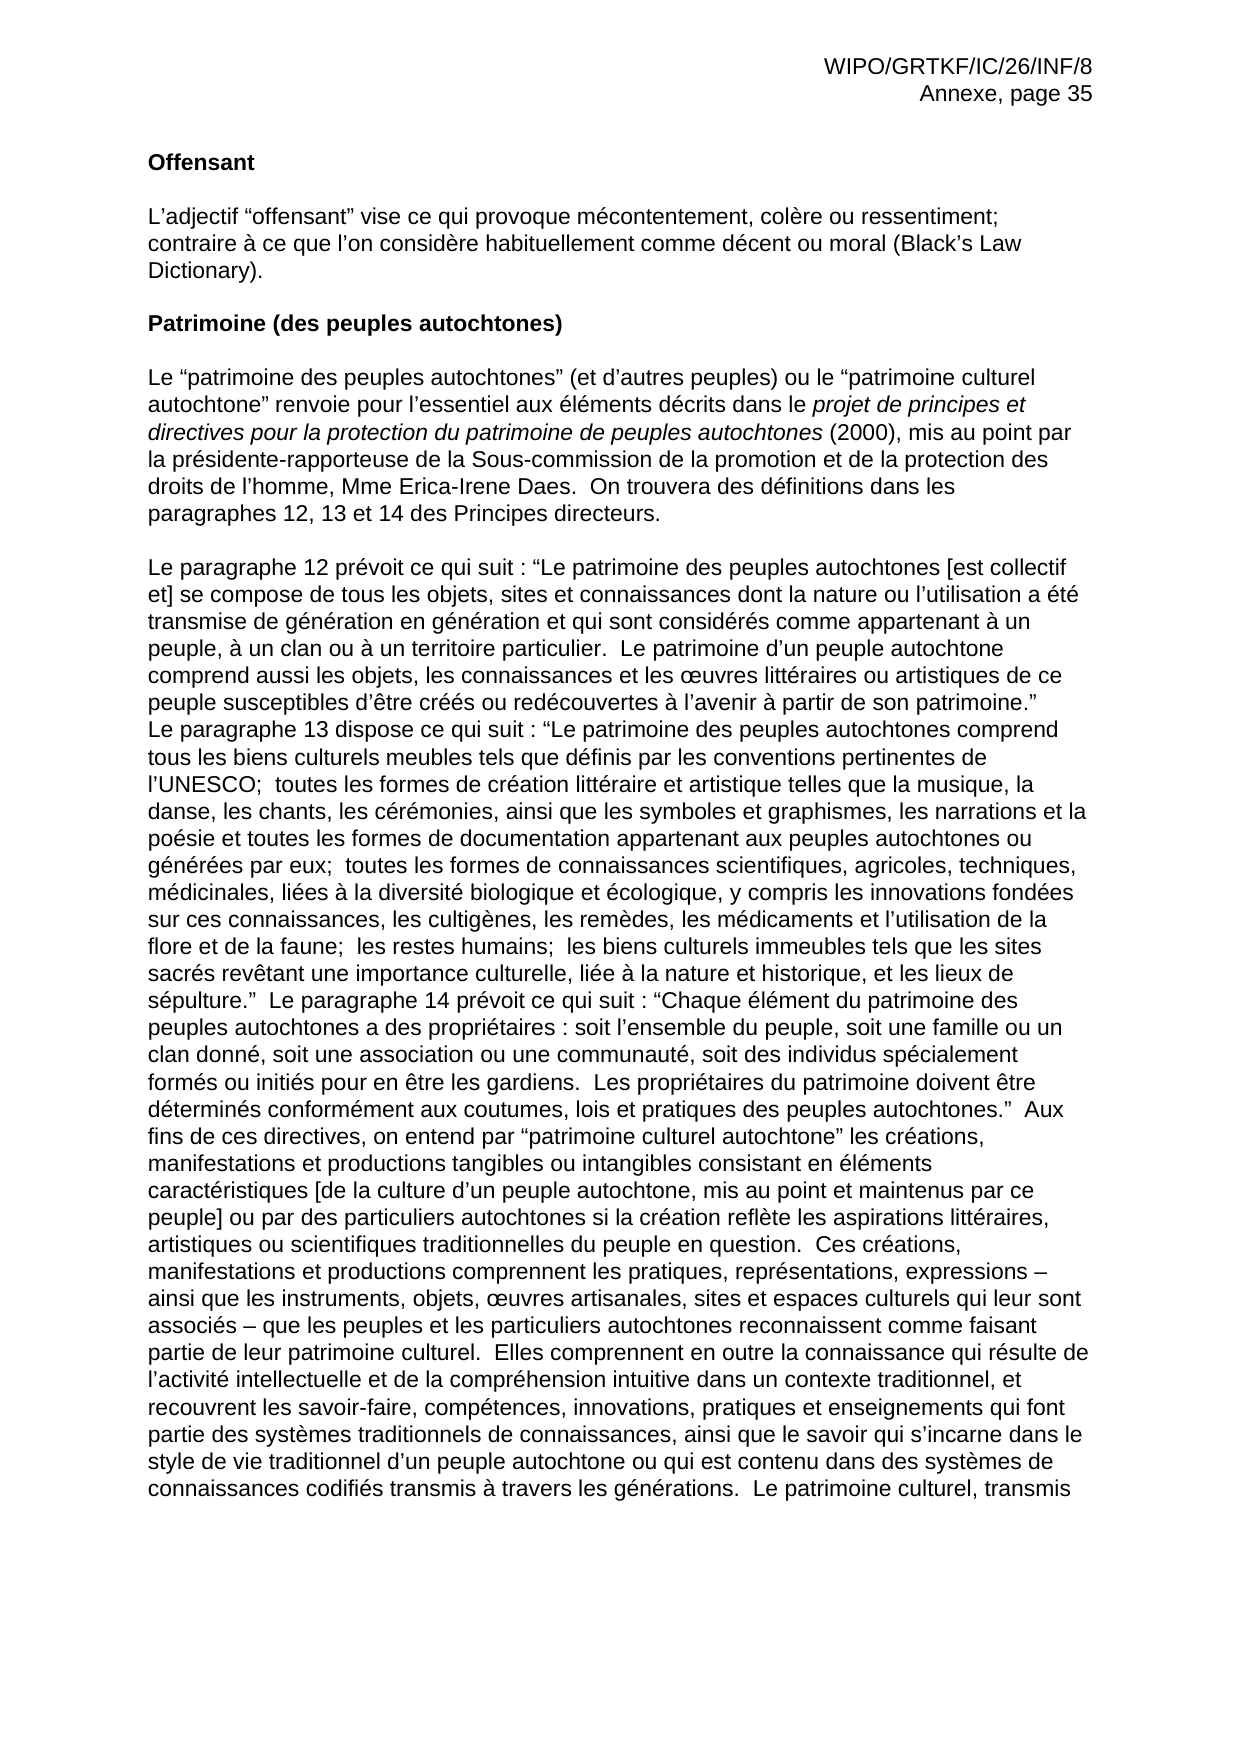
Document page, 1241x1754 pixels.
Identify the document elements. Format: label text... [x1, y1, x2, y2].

text Le paragraphe 12 prévoit ce qui suit : “Le patrimoine des peuples autochtones [est collectif et] se compose de tous les objets, sites et connaissances dont la nature ou l’utilisation a été transmise de génération en génération et qui sont considérés comme appartenant à un peuple, à un clan ou à un territoire particulier. Le patrimoine d’un peuple autochtone comprend aussi les objets, les connaissances et les œuvres littéraires ou artistiques de ce peuple susceptibles d’être créés ou redécouvertes à l’avenir à partir de son patrimoine.” Le paragraphe 13 dispose ce qui suit : “Le patrimoine des peuples autochtones comprend tous les biens culturels meubles tels que définis par les conventions pertinentes de l’UNESCO; toutes les formes de création littéraire et artistique telles que la musique, la danse, les chants, les cérémonies, ainsi que les symboles et graphismes, les narrations et la poésie et toutes les formes de documentation appartenant aux peuples autochtones ou générées par eux; toutes les formes de connaissances scientifiques, agricoles, techniques, médicinales, liées à la diversité biologique et écologique, y compris les innovations fondées sur ces connaissances, les cultigènes, les remèdes, les médicaments et l’utilisation de la flore et de la faune; les restes humains; les biens culturels immeubles tels que les sites sacrés revêtant une importance culturelle, liée à la nature et historique, et les lieux de sépulture.” Le paragraphe 14 prévoit ce qui suit : “Chaque élément du patrimoine des peuples autochtones a des propriétaires : soit l’ensemble du peuple, soit une famille ou un clan donné, soit une association ou une communauté, soit des individus spécialement formés ou initiés pour en être les gardiens. Les propriétaires du patrimoine doivent être déterminés conformément aux coutumes, lois et pratiques des peuples autochtones.” Aux fins de ces directives, on entend par “patrimoine culturel autochtone” les créations, manifestations et productions tangibles ou intangibles consistant en éléments caractéristiques [de la culture d’un peuple autochtone, mis au point et maintenus par ce peuple] ou par des particuliers autochtones si la création reflète les aspirations littéraires, artistiques ou scientifiques traditionnelles du peuple en question. Ces créations, manifestations et productions comprennent les pratiques, représentations, expressions – ainsi que les instruments, objets, œuvres artisanales, sites et espaces culturels qui leur sont associés – que les peuples et les particuliers autochtones reconnaissent comme faisant partie de leur patrimoine culturel. Elles comprennent en outre la connaissance qui résulte de l’activité intellectuelle et de la compréhension intuitive dans un contexte traditionnel, et recouvrent les savoir-faire, compétences, innovations, pratiques et enseignements qui font partie des systèmes traditionnels de connaissances, ainsi que le savoir qui s’incarne dans le style de vie traditionnel d’un peuple autochtone ou qui est contenu dans des systèmes de connaissances codifiés transmis à travers les générations. Le patrimoine culturel, transmis [148, 553, 1092, 1501]
subtitle Offensant [148, 148, 1092, 175]
text L’adjectif “offensant” vise ce qui provoque mécontentement, colère ou ressentiment; contraire à ce que l’on considère habituellement comme décent ou moral (Black’s Law Dictionary). [148, 202, 1092, 283]
text Le “patrimoine des peuples autochtones” (et d’autres peuples) ou le “patrimoine culturel autochtone” renvoie pour l’essentiel aux éléments décrits dans le projet de principes et directives pour la protection du patrimoine de peuples autochtones (2000), mis au point par la présidente-rapporteuse de la Sous-commission de la promotion et de la protection des droits de l’homme, Mme Erica-Irene Daes. On trouvera des définitions dans les paragraphes 12, 13 et 14 des Principes directeurs. [148, 364, 1092, 526]
subtitle Patrimoine (des peuples autochtones) [148, 309, 1092, 337]
